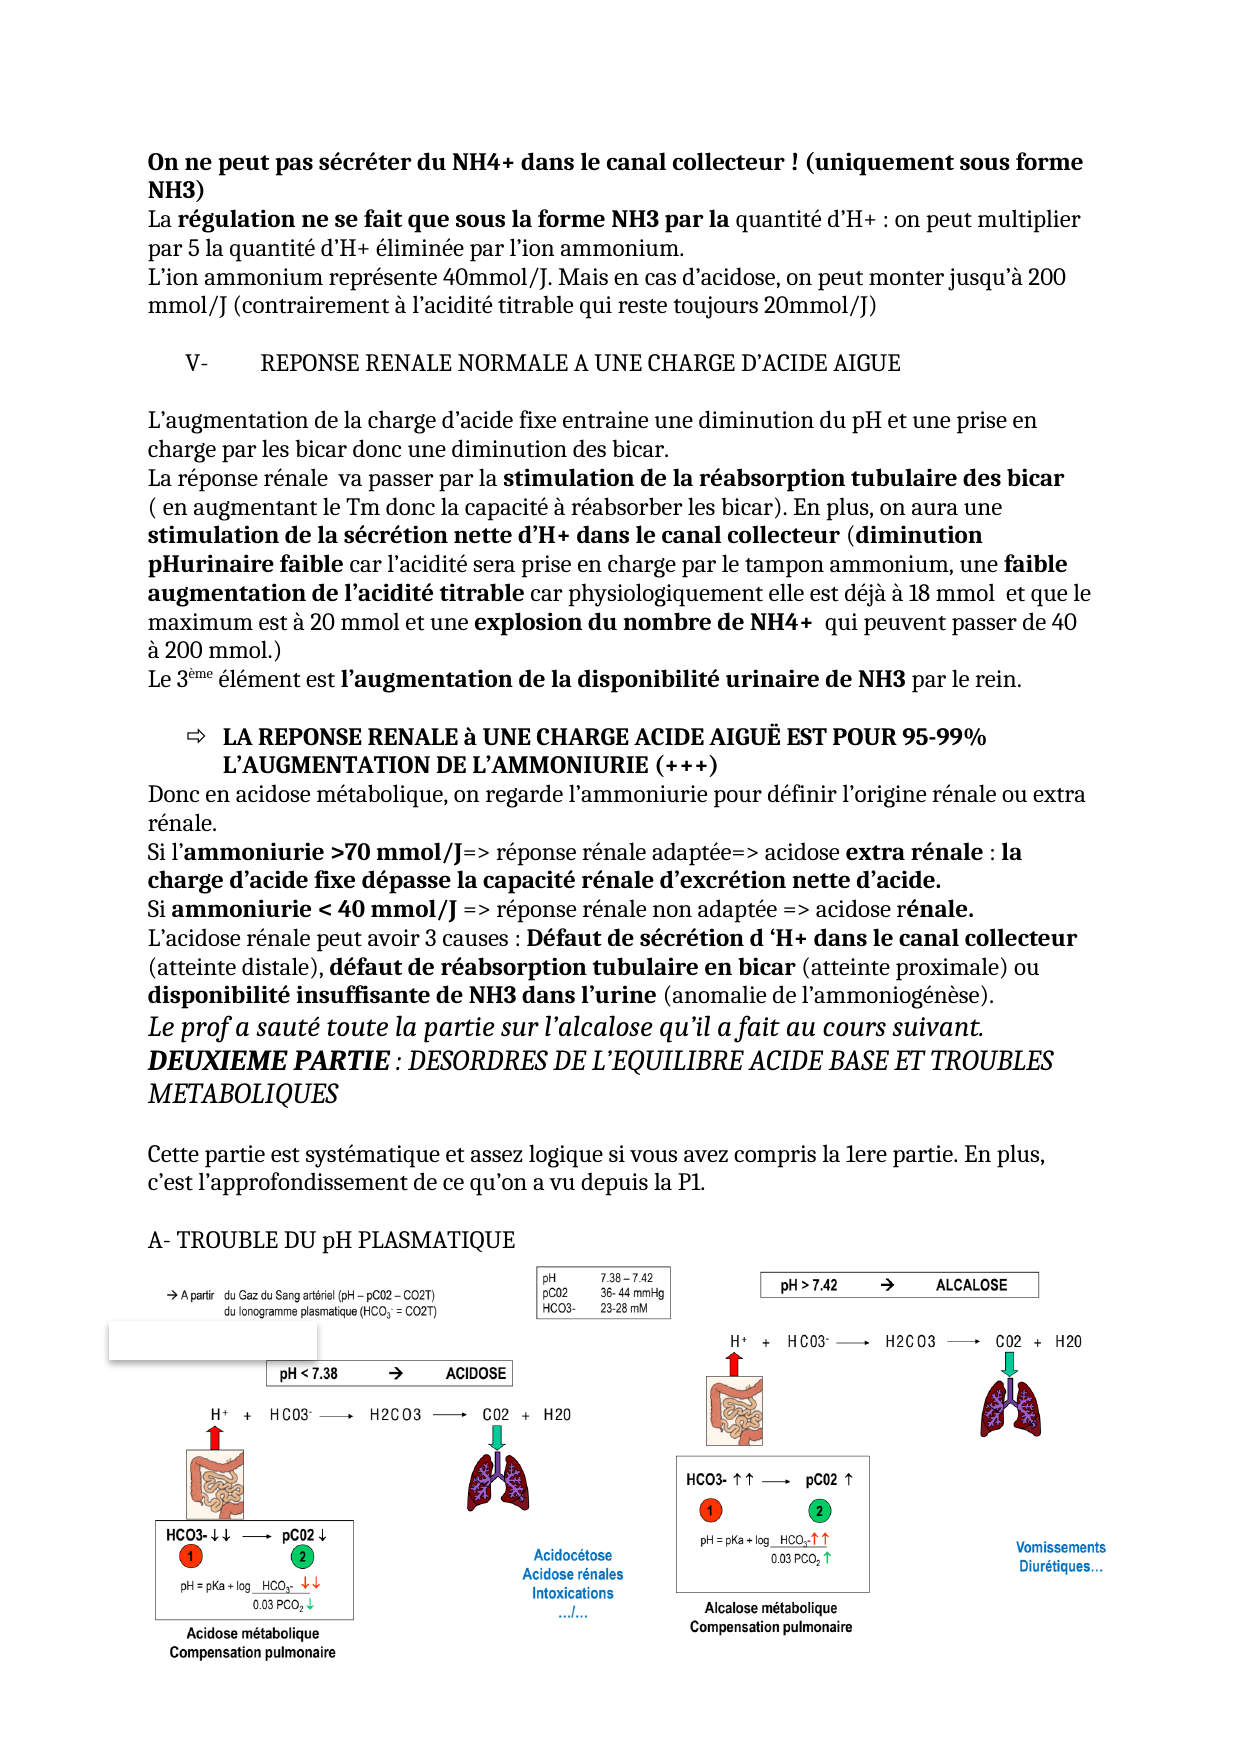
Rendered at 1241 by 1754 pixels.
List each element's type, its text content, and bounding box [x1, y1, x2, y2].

list REPONSE RENALE NORMALE A UNE CHARGE D’ACIDE AIGUE [185, 349, 1093, 378]
list LA REPONSE RENALE à UNE CHARGE ACIDE AIGUË EST POUR 95-99% L’AUGMENTATION DE L’AMMONIURIE (+++) [185, 723, 1093, 780]
text Le prof a sauté toute la partie sur l’alcalose qu’il a fait au cours suivant. [148, 1010, 1093, 1044]
text DEUXIEME PARTIE : DESORDRES DE L’EQUILIBRE ACIDE BASE ET TROUBLES METABOLIQUES [148, 1044, 1093, 1111]
text La régulation ne se fait que sous la forme NH3 par la quantité d’H+ : on peut multiplier par 5 la quantité d’H+ éliminée par l’ion ammonium. [148, 205, 1093, 263]
text L’augmentation de la charge d’acide fixe entraine une diminution du pH et une prise en charge par les bicar donc une diminution des bicar. [148, 406, 1093, 464]
text La réponse rénale va passer par la stimulation de la réabsorption tubulaire des bicar ( en augmentant le Tm donc la capacité à réabsorber les bicar). En plus, on aura une stimulation de la sécrétion nette d’H+ dans le canal collecteur (diminution pHurinaire faible car l’acidité sera prise en charge par le tampon ammonium, une faible augmentation de l’acidité titrable car physiologiquement elle est déjà à 18 mmol et que le maximum est à 20 mmol et une explosion du nombre de NH4+ qui peuvent passer de 40 à 200 mmol.) [148, 464, 1093, 665]
text On ne peut pas sécréter du NH4+ dans le canal collecteur ! (uniquement sous forme NH3) [148, 148, 1093, 205]
text A- TROUBLE DU pH PLASMATIQUE [148, 1226, 1093, 1254]
text Cette partie est systématique et assez logique si vous avez compris la 1ere partie. En plus, c’est l’approfondissement de ce qu’on a vu depuis la P1. [148, 1139, 1093, 1197]
text Si ammoniurie < 40 mmol/J => réponse rénale non adaptée => acidose rénale. [148, 895, 1093, 924]
text L’ion ammonium représente 40mmol/J. Mais en cas d’acidose, on peut monter jusqu’à 200 mmol/J (contrairement à l’acidité titrable qui reste toujours 20mmol/J) [148, 263, 1093, 320]
text Le 3ème élément est l’augmentation de la disponibilité urinaire de NH3 par le rein. [148, 665, 1093, 694]
text Donc en acidose métabolique, on regarde l’ammoniurie pour définir l’origine rénale ou extra rénale. [148, 780, 1093, 838]
text Si l’ammoniurie >70 mmol/J=> réponse rénale adaptée=> acidose extra rénale : la charge d’acide fixe dépasse la capacité rénale d’excrétion nette d’acide. [148, 838, 1093, 895]
text L’acidose rénale peut avoir 3 causes : Défaut de sécrétion d ‘H+ dans le canal collecteur (atteinte distale), défaut de réabsorption tubulaire en bicar (atteinte proximale) ou disponibilité insuffisante de NH3 dans l’urine (anomalie de l’ammoniogénèse). [148, 924, 1093, 1010]
